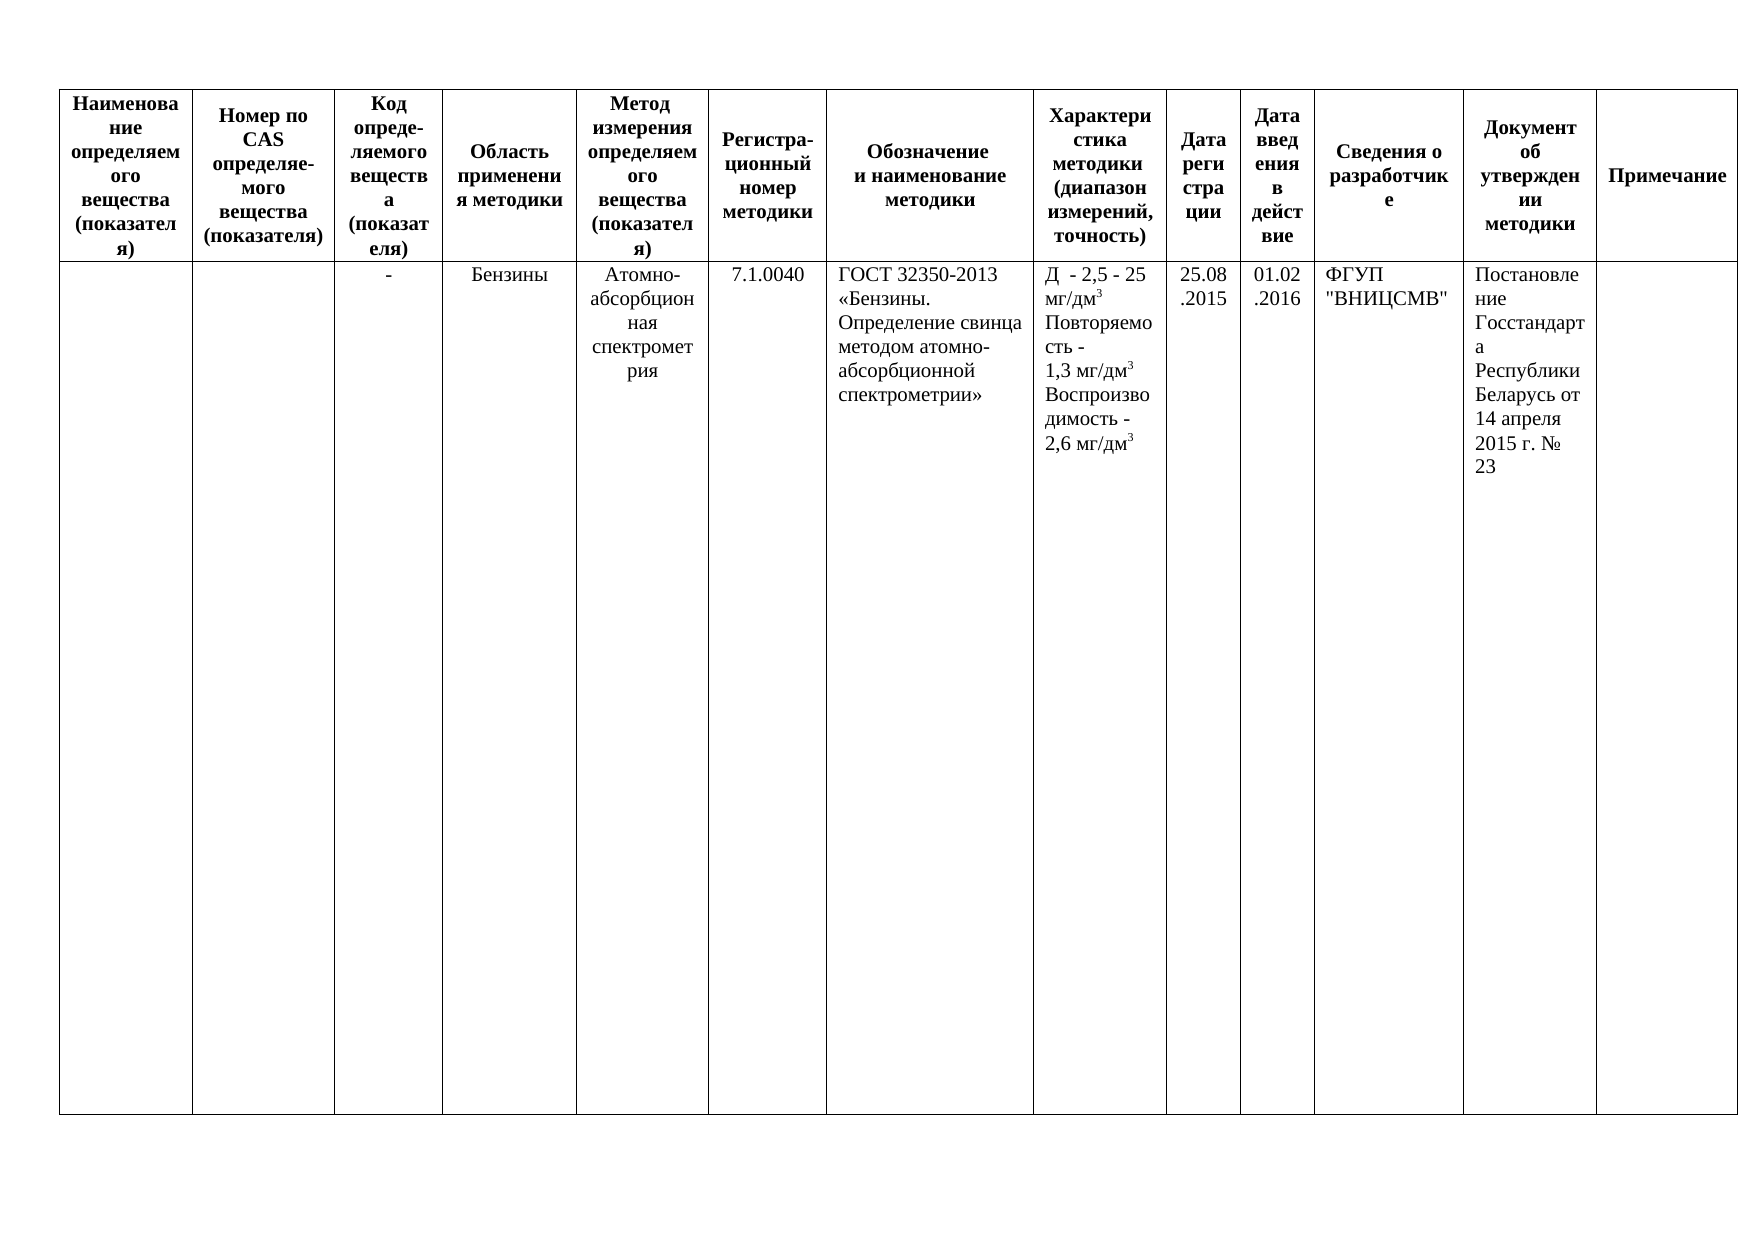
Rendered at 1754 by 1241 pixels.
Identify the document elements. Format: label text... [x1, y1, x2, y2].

table_header Сведения о разработчике [1315, 90, 1463, 261]
table_header Область применения методики [443, 90, 576, 261]
table_cell ФГУП "ВНИЦСМВ" [1315, 262, 1463, 1114]
table_cell 25.08.2015 [1167, 262, 1240, 1114]
table_header Обозначение и наименование методики [827, 90, 1033, 261]
table_cell Бензины [443, 262, 576, 1114]
table_header Код опреде-ляемого вещества (показателя) [335, 90, 442, 261]
table_cell 7.1.0040 [709, 262, 826, 1114]
table_header Метод измерения определяемого вещества (показателя) [577, 90, 708, 261]
table_cell - [335, 262, 442, 1114]
table_header Дата введения в действие [1241, 90, 1314, 261]
table_header Номер по CAS определяе- мого вещества (показателя) [193, 90, 334, 261]
table_header Примечание [1597, 90, 1737, 261]
table_cell Атомно-абсорбционная спектрометрия [577, 262, 708, 1114]
table_cell ГОСТ 32350-2013 «Бензины. Определение свинца методом атомно-абсорбционной спектрометрии» [827, 262, 1033, 1114]
table_header Дата регистрации [1167, 90, 1240, 261]
table_header Регистра- ционный номер методики [709, 90, 826, 261]
table_header Документ об утверждении методики [1464, 90, 1596, 261]
table_cell Постановление Госстандарта Республики Беларусь от 14 апреля 2015 г. № 23 [1464, 262, 1596, 1114]
table_header Наименование определяемого вещества (показателя) [60, 90, 192, 261]
table_cell [1597, 262, 1737, 1114]
table_cell 01.02.2016 [1241, 262, 1314, 1114]
table_header Характеристика методики (диапазон измерений, точность) [1034, 90, 1166, 261]
table_cell Д - 2,5 - 25 мг/дм3 Повторяемость - 1,3 мг/дм3 Воспроизводимость - 2,6 мг/дм3 [1034, 262, 1166, 1114]
